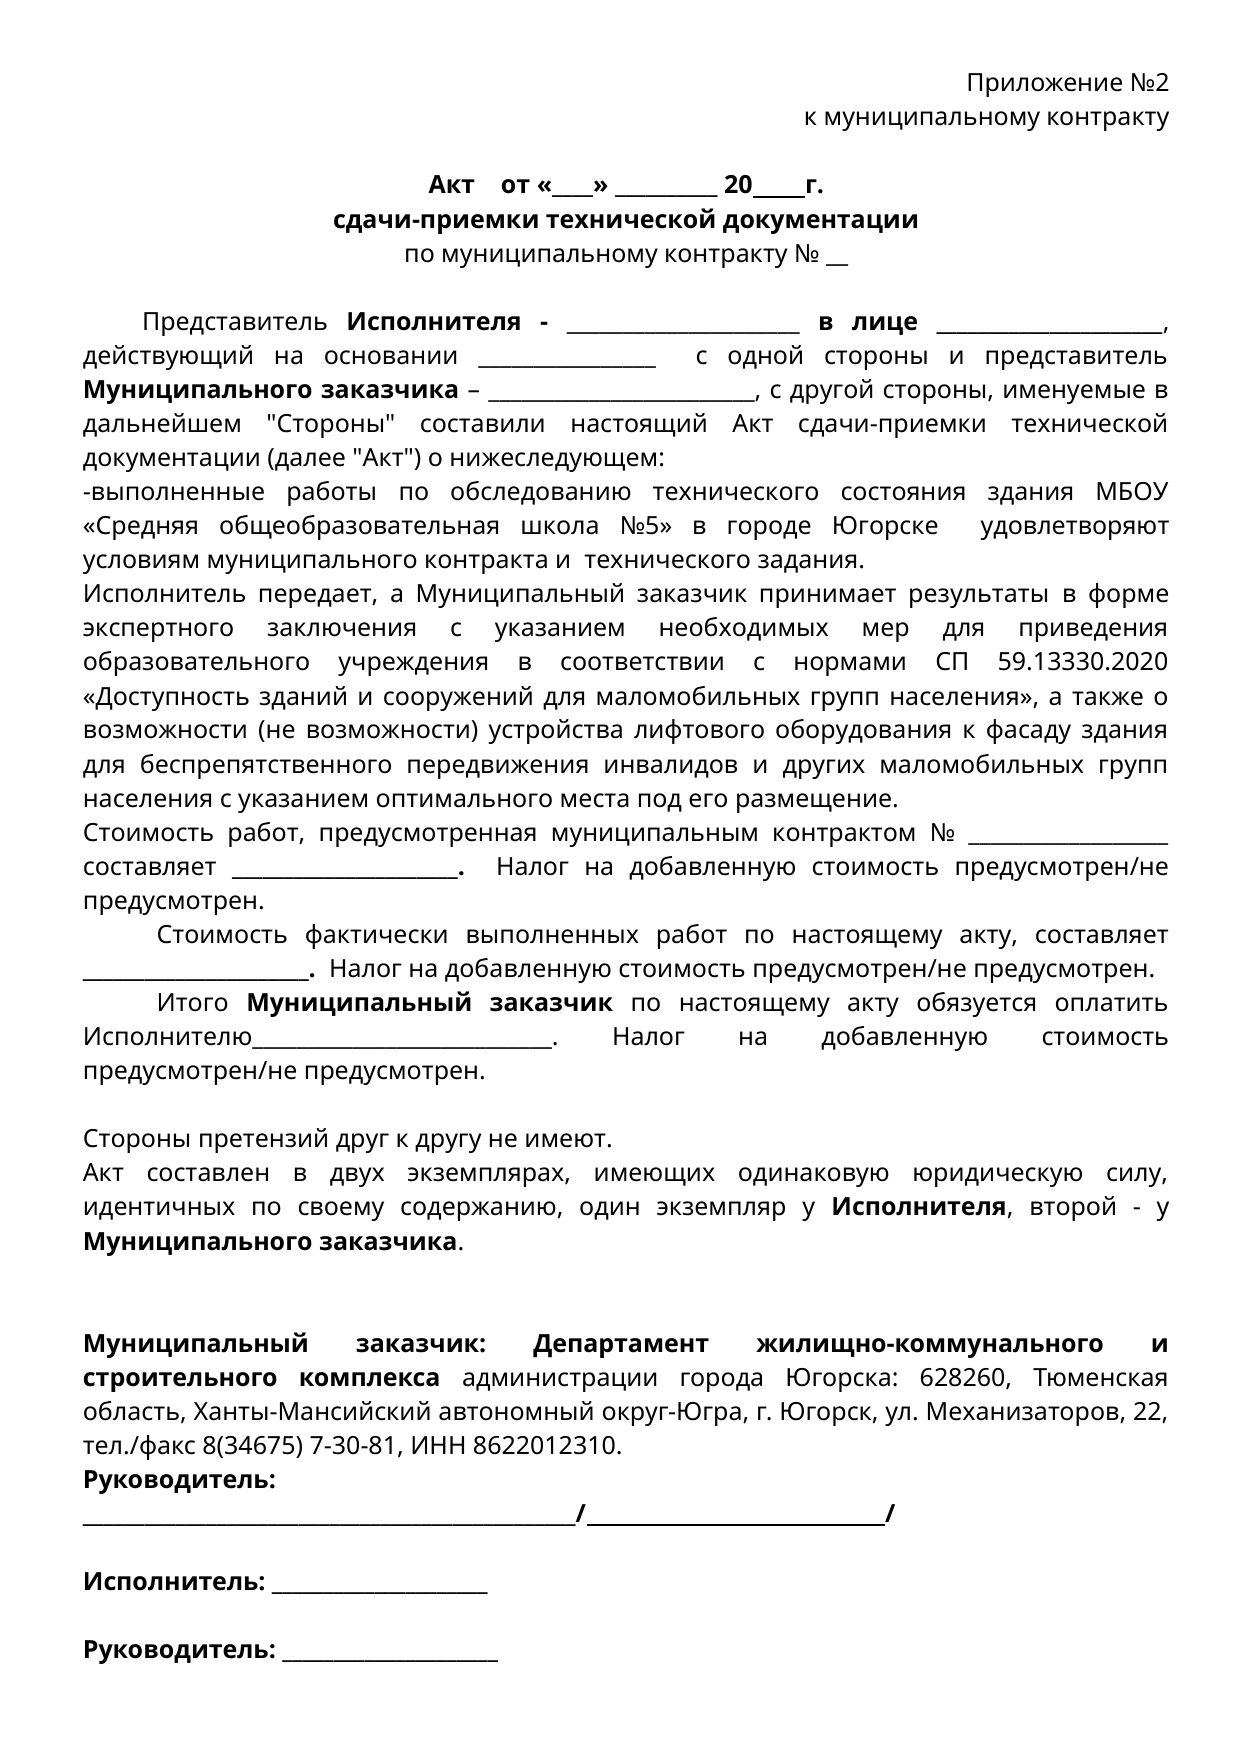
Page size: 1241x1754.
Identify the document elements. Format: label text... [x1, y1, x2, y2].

text сдачи-приемки технической документации [83, 201, 1169, 235]
text по муниципальному контракту № __ [83, 235, 1169, 269]
text Муниципальный заказчик: Департамент жилищно-коммунального и строительного комплекса администрации города Югорска: 628260, Тюменская область, Ханты-Мансийский автономный округ-Югра, г. Югорск, ул. Механизаторов, 22, тел./факс 8(34675) 7-30-81, ИНН 8622012310. [83, 1325, 1169, 1462]
text Стоимость работ, предусмотренная муниципальным контрактом № __________________ составляет ______________________. Налог на добавленную стоимость предусмотрен/не предусмотрен. [83, 814, 1169, 917]
text Исполнитель передает, а Муниципальный заказчик принимает результаты в форме экспертного заключения с указанием необходимых мер для приведения образовательного учреждения в соответствии с нормами СП 59.13330.2020 «Доступность зданий и сооружений для маломобильных групп населения», а также о возможности (не возможности) устройства лифтового оборудования к фасаду здания для беспрепятственного передвижения инвалидов и других маломобильных групп населения с указанием оптимального места под его размещение. [83, 576, 1169, 814]
text Представитель Исполнителя - _____________________ в лице ______________________, действующий на основании ________________ с одной стороны и представитель Муниципального заказчика – ________________________, с другой стороны, именуемые в дальнейшем "Стороны" составили настоящий Акт сдачи-приемки технической документации (далее "Акт") о нижеследующем: [83, 303, 1169, 474]
text Приложение №2 [83, 65, 1169, 99]
text Акт составлен в двух экземплярах, имеющих одинаковую юридическую силу, идентичных по своему содержанию, один экземпляр у Исполнителя, второй - у Муниципального заказчика. [83, 1155, 1169, 1257]
text Стоимость фактически выполненных работ по настоящему акту, составляет ______________________. Налог на добавленную стоимость предусмотрен/не предусмотрен. [83, 917, 1169, 985]
text к муниципальному контракту [83, 99, 1169, 133]
text Руководитель: _____________________ [83, 1632, 1169, 1666]
text Стороны претензий друг к другу не имеют. [83, 1121, 1169, 1155]
text Руководитель: [83, 1462, 1169, 1496]
text ________________________________________________/ / [83, 1496, 1169, 1530]
text Итого Муниципальный заказчик по настоящему акту обязуется оплатить Исполнителю___________________________. Налог на добавленную стоимость предусмотрен/не предусмотрен. [83, 985, 1169, 1087]
text -выполненные работы по обследованию технического состояния здания МБОУ «Средняя общеобразовательная школа №5» в городе Югорске удовлетворяют условиям муниципального контракта и технического задания. [83, 474, 1169, 576]
text Исполнитель: _____________________ [83, 1564, 1169, 1598]
text Акт от «____» __________ 20 г. [83, 167, 1169, 201]
